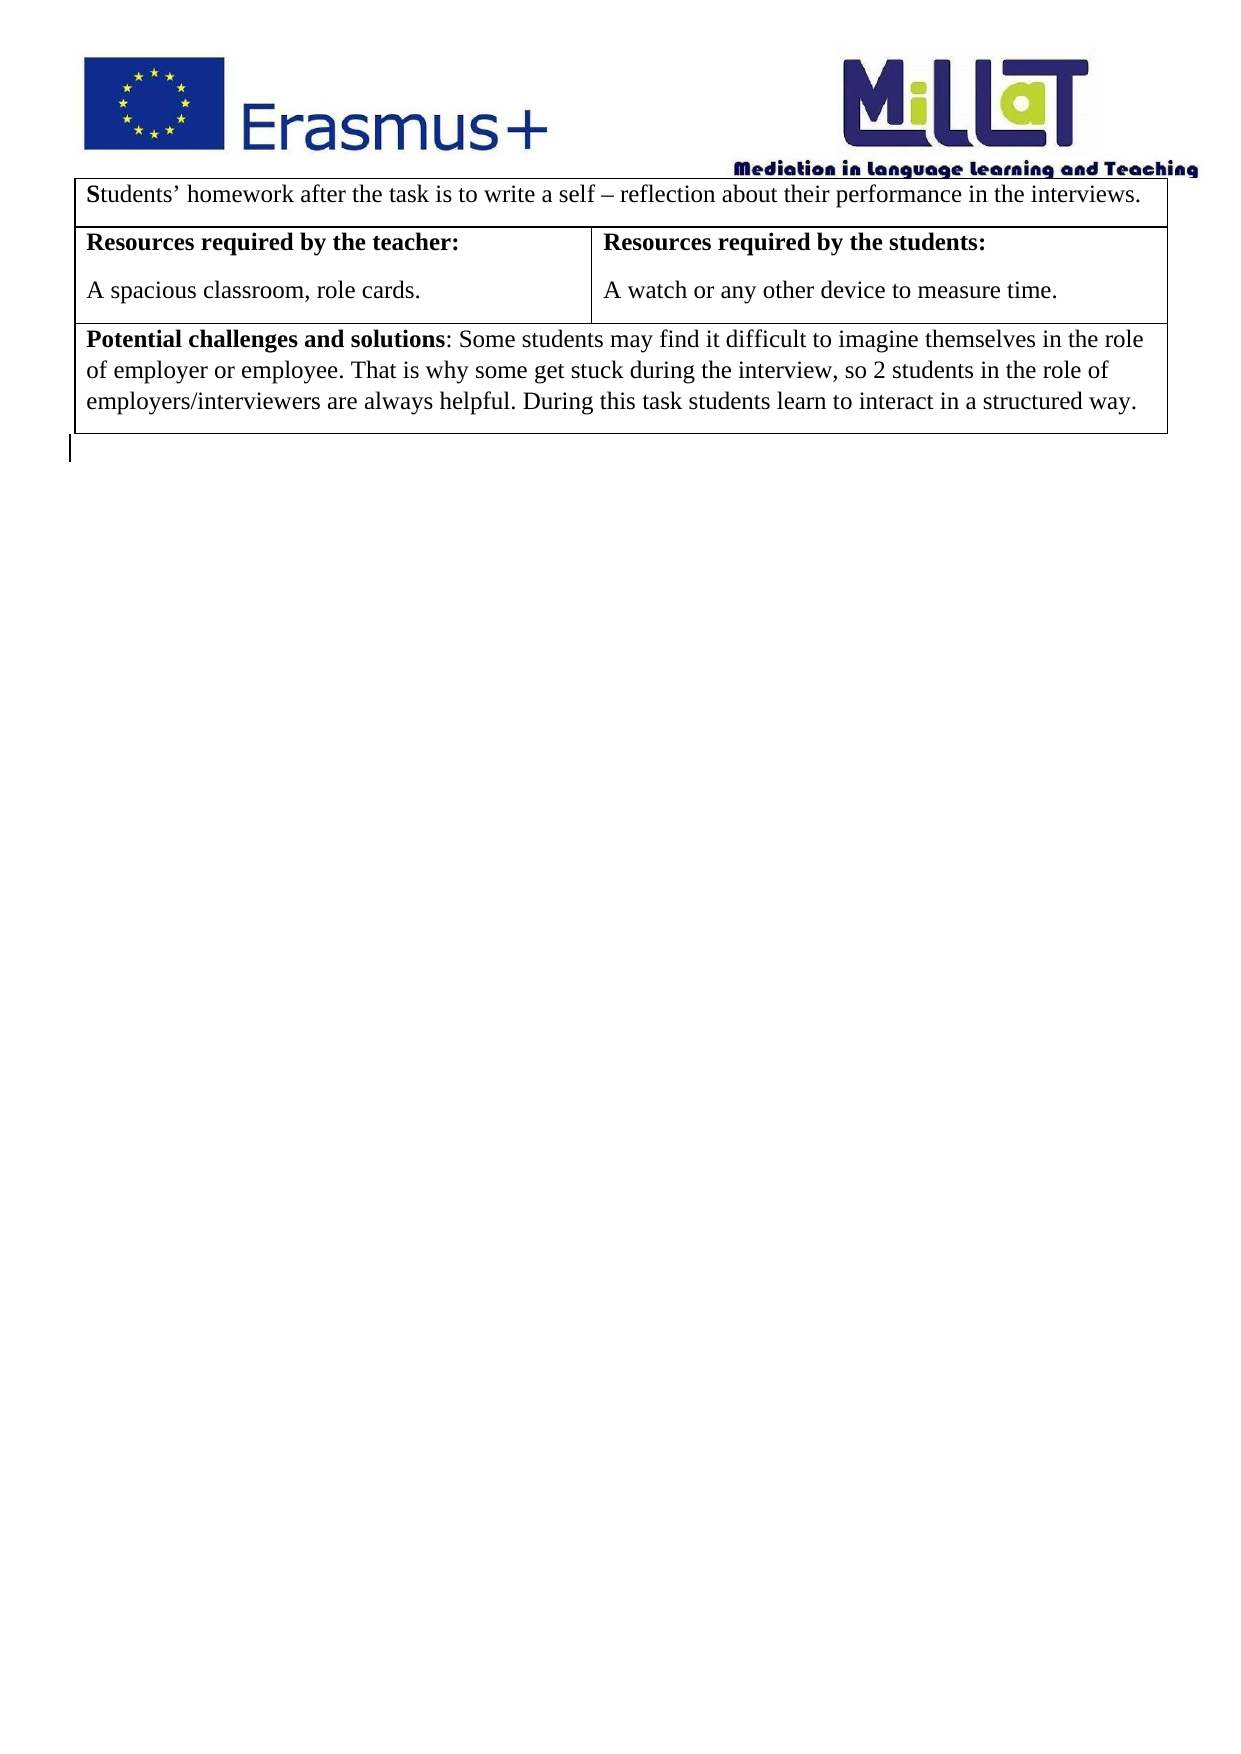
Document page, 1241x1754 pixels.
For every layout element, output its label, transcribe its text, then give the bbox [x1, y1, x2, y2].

picture [75, 39, 1217, 178]
table_cell Potential challenges and solutions: Some students may find it difficult to imagine themselves in the role of employer or employee. That is why some get stuck during the interview, so 2 students in the role of employers/interviewers are always helpful. During this task students learn to interact in a structured way. [76, 324, 1167, 433]
table_cell Resources required by the students: A watch or any other device to measure time. [592, 228, 1167, 323]
table_cell Resources required by the teacher: A spacious classroom, role cards. [76, 228, 591, 323]
